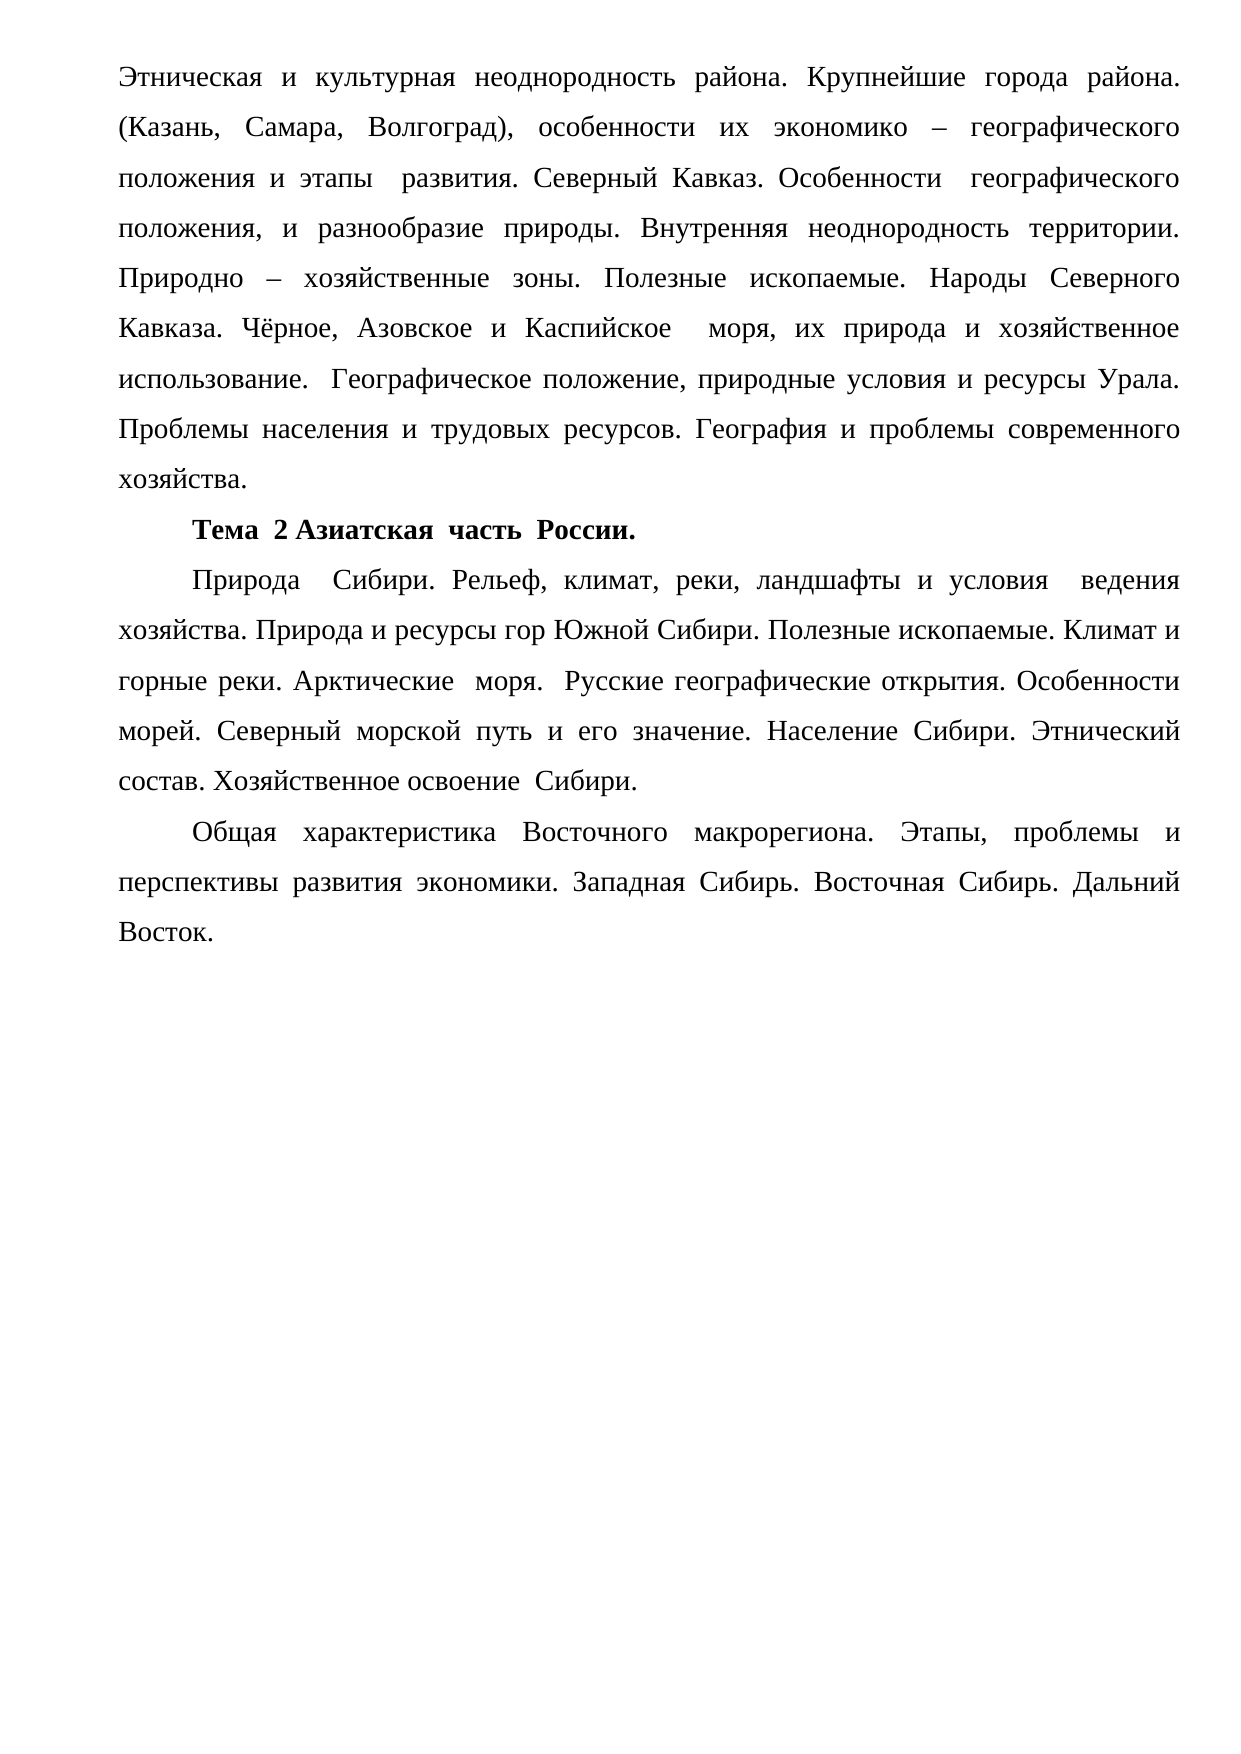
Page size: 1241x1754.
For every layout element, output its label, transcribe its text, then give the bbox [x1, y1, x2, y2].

text Природа Сибири. Рельеф, климат, реки, ландшафты и условия ведения хозяйства. Природа и ресурсы гор Южной Сибири. Полезные ископаемые. Климат и горные реки. Арктические моря. Русские географические открытия. Особенности морей. Северный морской путь и его значение. Население Сибири. Этнический состав. Хозяйственное освоение Сибири. [118, 562, 1181, 797]
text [118, 59, 1181, 495]
text Общая характеристика Восточного макрорегиона. Этапы, проблемы и перспективы развития экономики. Западная Сибирь. Восточная Сибирь. Дальний Восток. [118, 814, 1181, 948]
text Тема 2 Азиатская часть России. [118, 512, 1181, 545]
